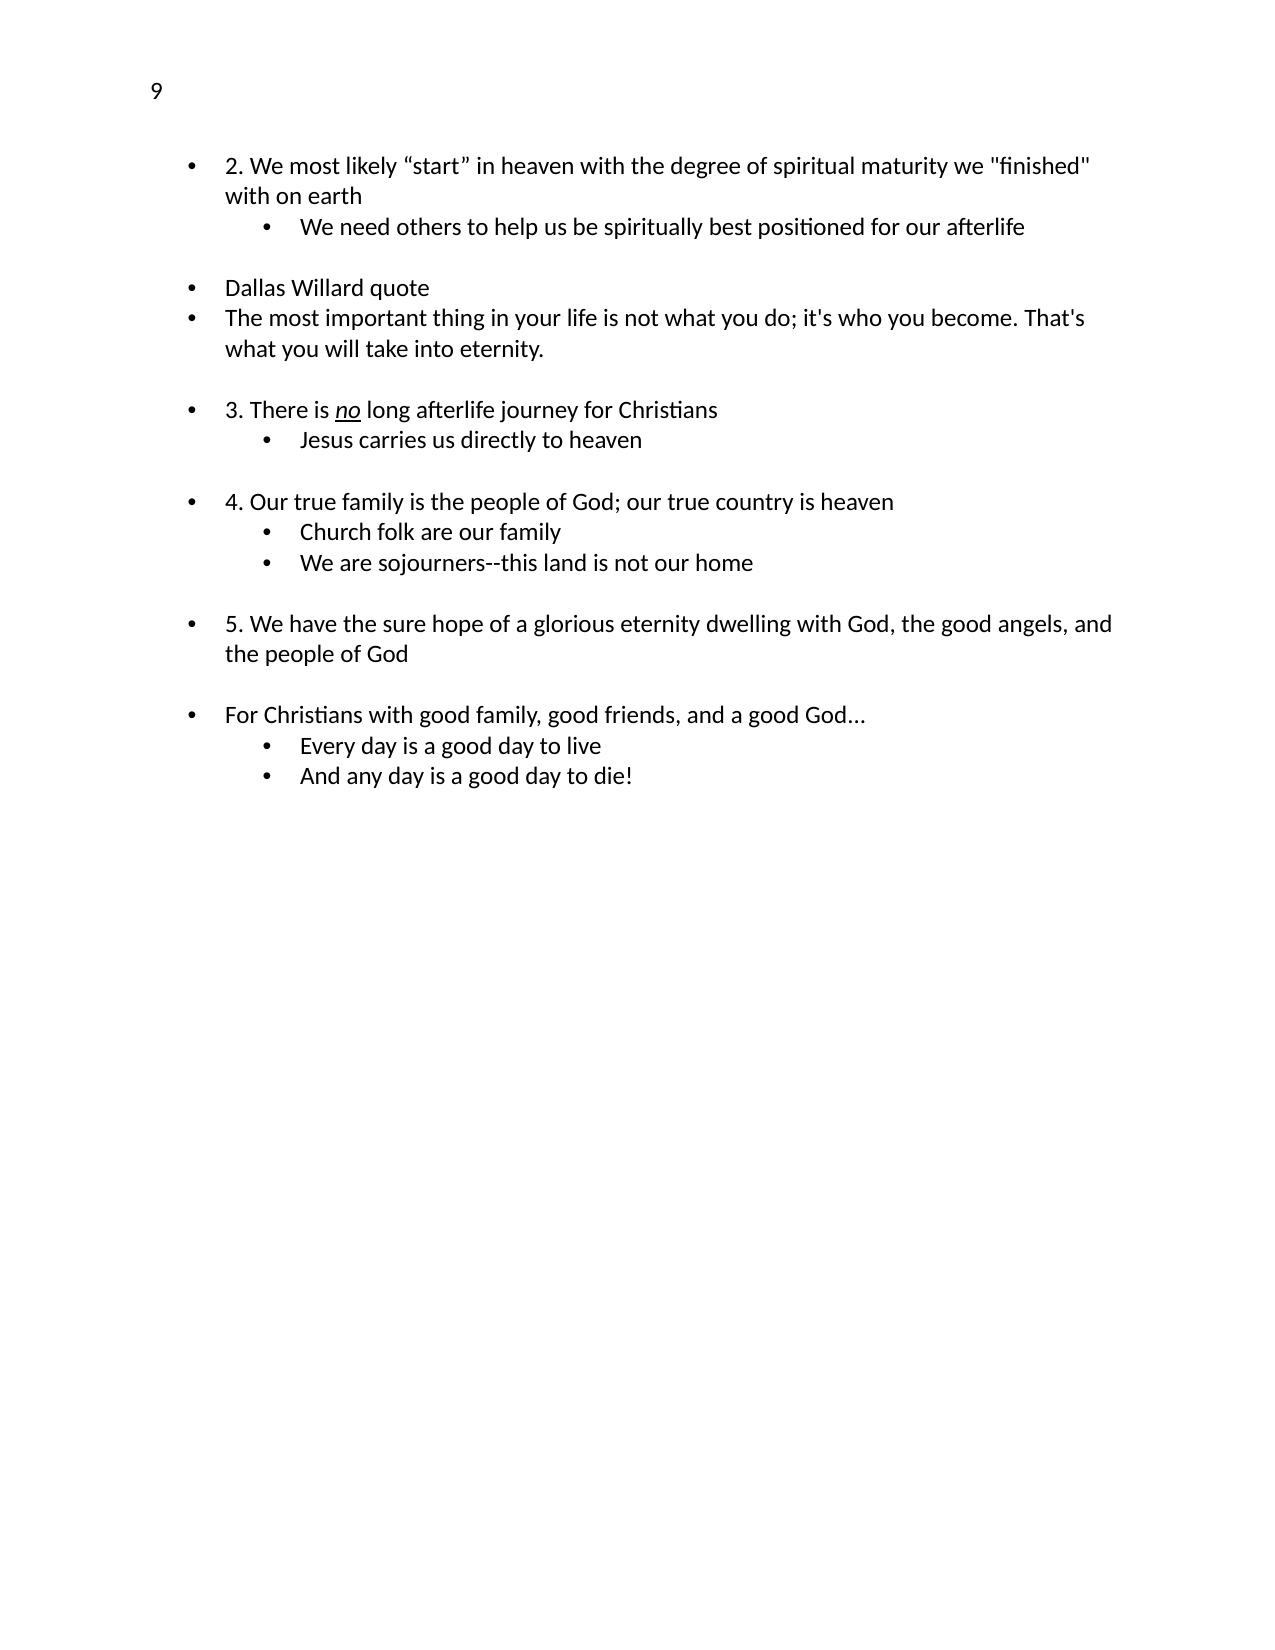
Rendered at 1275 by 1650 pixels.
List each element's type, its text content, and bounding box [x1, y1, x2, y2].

list 4. Our true family is the people of God; our true country is heaven [187, 486, 1125, 516]
list 3. There is no long afterlife journey for Christians [187, 394, 1125, 425]
list The most important thing in your life is not what you do; it's who you become. That's what you will take into eternity. [187, 303, 1125, 364]
list 5. We have the sure hope of a glorious eternity dwelling with God, the good angels, and the people of God [187, 608, 1125, 669]
list Jesus carries us directly to heaven [262, 425, 1125, 455]
list And any day is a good day to die! [262, 760, 1125, 791]
list For Christians with good family, good friends, and a good God... [187, 699, 1125, 730]
list We need others to help us be spiritually best positioned for our afterlife [262, 211, 1125, 242]
list Every day is a good day to live [262, 730, 1125, 760]
list Dallas Willard quote [187, 272, 1125, 303]
list Church folk are our family [262, 516, 1125, 547]
list 2. We most likely “start” in heaven with the degree of spiritual maturity we "finished" with on earth [187, 150, 1125, 211]
list We are sojourners--this land is not our home [262, 547, 1125, 577]
